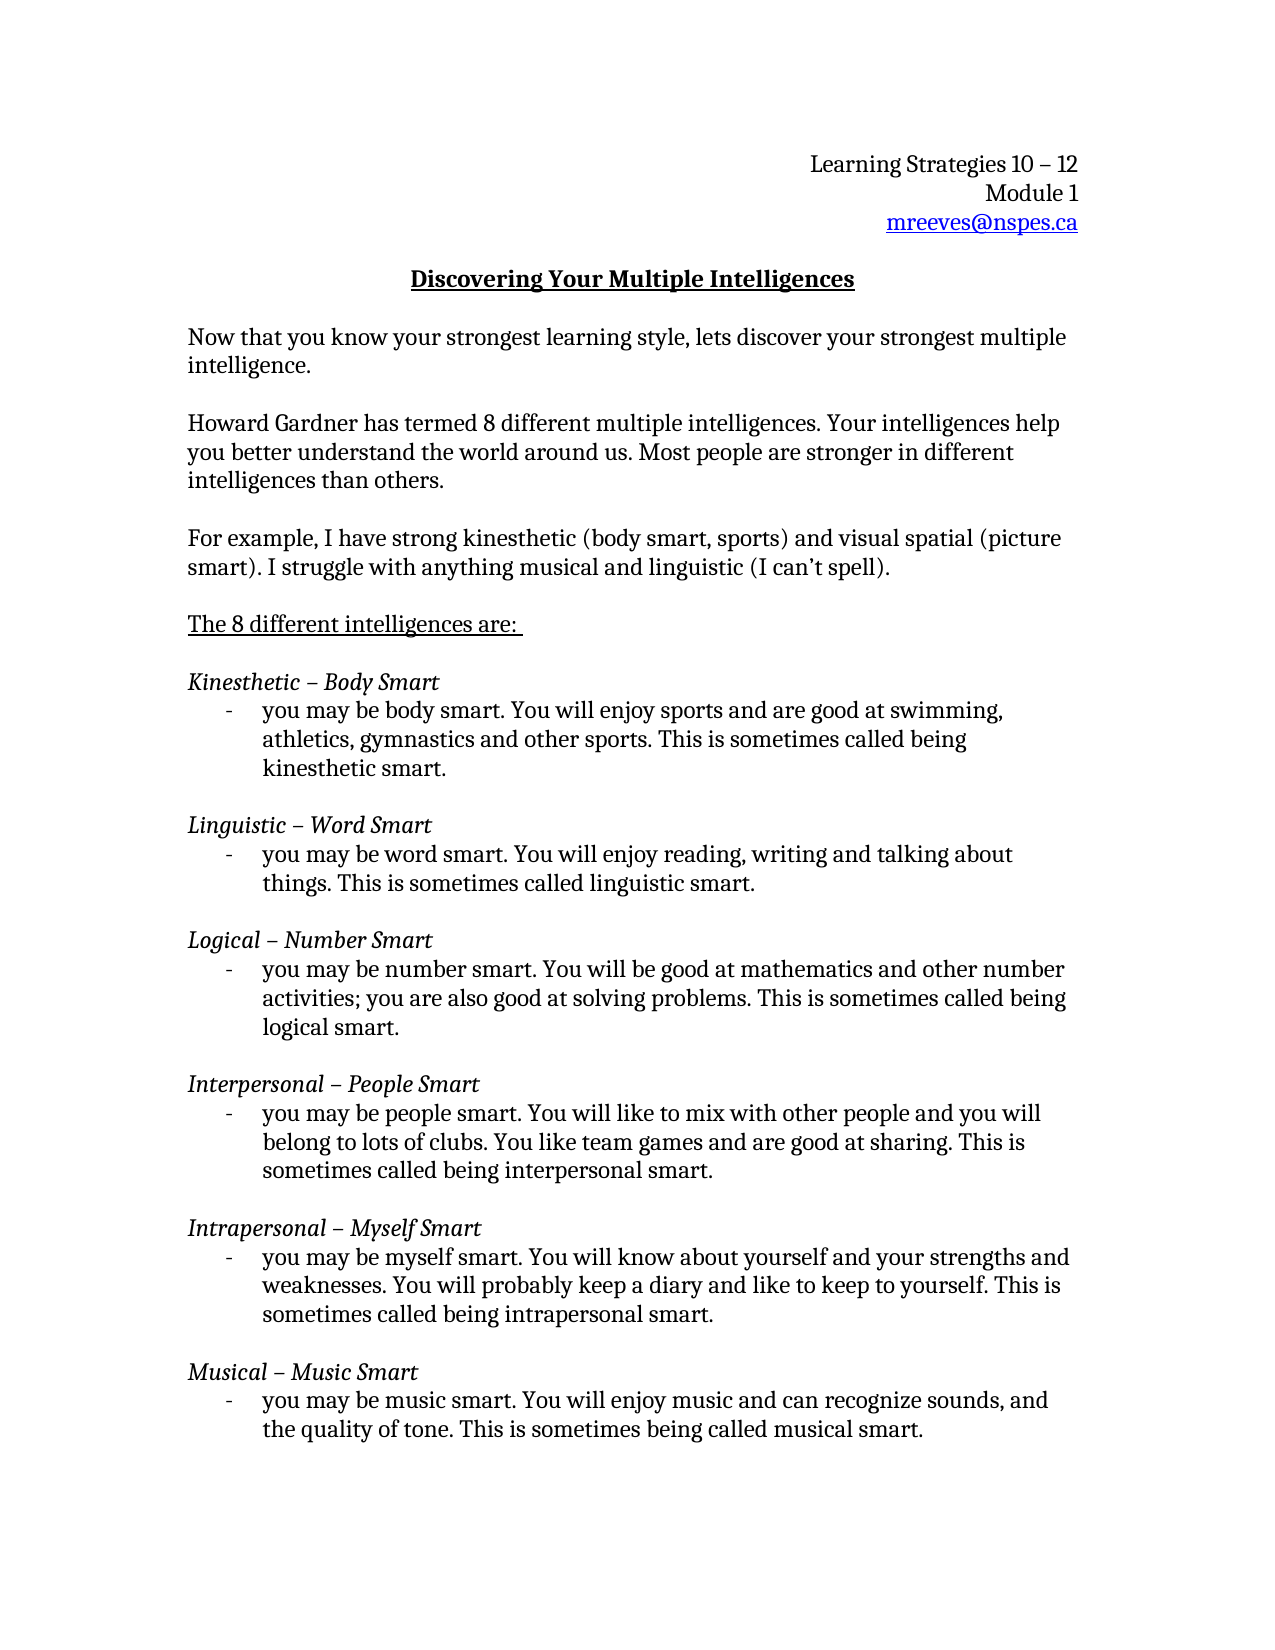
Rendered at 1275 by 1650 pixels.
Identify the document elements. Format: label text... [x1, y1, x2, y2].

list you may be number smart. You will be good at mathematics and other number activities; you are also good at solving problems. This is sometimes called being logical smart. [225, 955, 1078, 1041]
text Linguistic – Word Smart [187, 811, 1078, 840]
text Howard Gardner has termed 8 different multiple intelligences. Your intelligences help you better understand the world around us. Most people are stronger in different intelligences than others. [187, 409, 1078, 495]
list you may be music smart. You will enjoy music and can recognize sounds, and the quality of tone. This is sometimes being called musical smart. [225, 1386, 1078, 1444]
list you may be body smart. You will enjoy sports and are good at swimming, athletics, gymnastics and other sports. This is sometimes called being kinesthetic smart. [225, 696, 1078, 782]
text Discovering Your Multiple Intelligences [187, 265, 1078, 294]
text Intrapersonal – Myself Smart [187, 1214, 1078, 1242]
text Interpersonal – People Smart [187, 1070, 1078, 1099]
text Module 1 [187, 179, 1078, 207]
list you may be people smart. You will like to mix with other people and you will belong to lots of clubs. You like team games and are good at sharing. This is sometimes called being interpersonal smart. [225, 1099, 1078, 1185]
list you may be myself smart. You will know about yourself and your strengths and weaknesses. You will probably keep a diary and like to keep to yourself. This is sometimes called being intrapersonal smart. [225, 1242, 1078, 1329]
text mreeves@nspes.ca [187, 207, 1078, 236]
text Logical – Number Smart [187, 926, 1078, 955]
text For example, I have strong kinesthetic (body smart, sports) and visual spatial (picture smart). I struggle with anything musical and linguistic (I can’t spell). [187, 524, 1078, 581]
text Now that you know your strongest learning style, lets discover your strongest multiple intelligence. [187, 322, 1078, 380]
text Learning Strategies 10 – 12 [187, 150, 1078, 179]
text Kinesthetic – Body Smart [187, 667, 1078, 696]
text Musical – Music Smart [187, 1357, 1078, 1386]
list you may be word smart. You will enjoy reading, writing and talking about things. This is sometimes called linguistic smart. [225, 840, 1078, 897]
text The 8 different intelligences are: [187, 610, 1078, 639]
